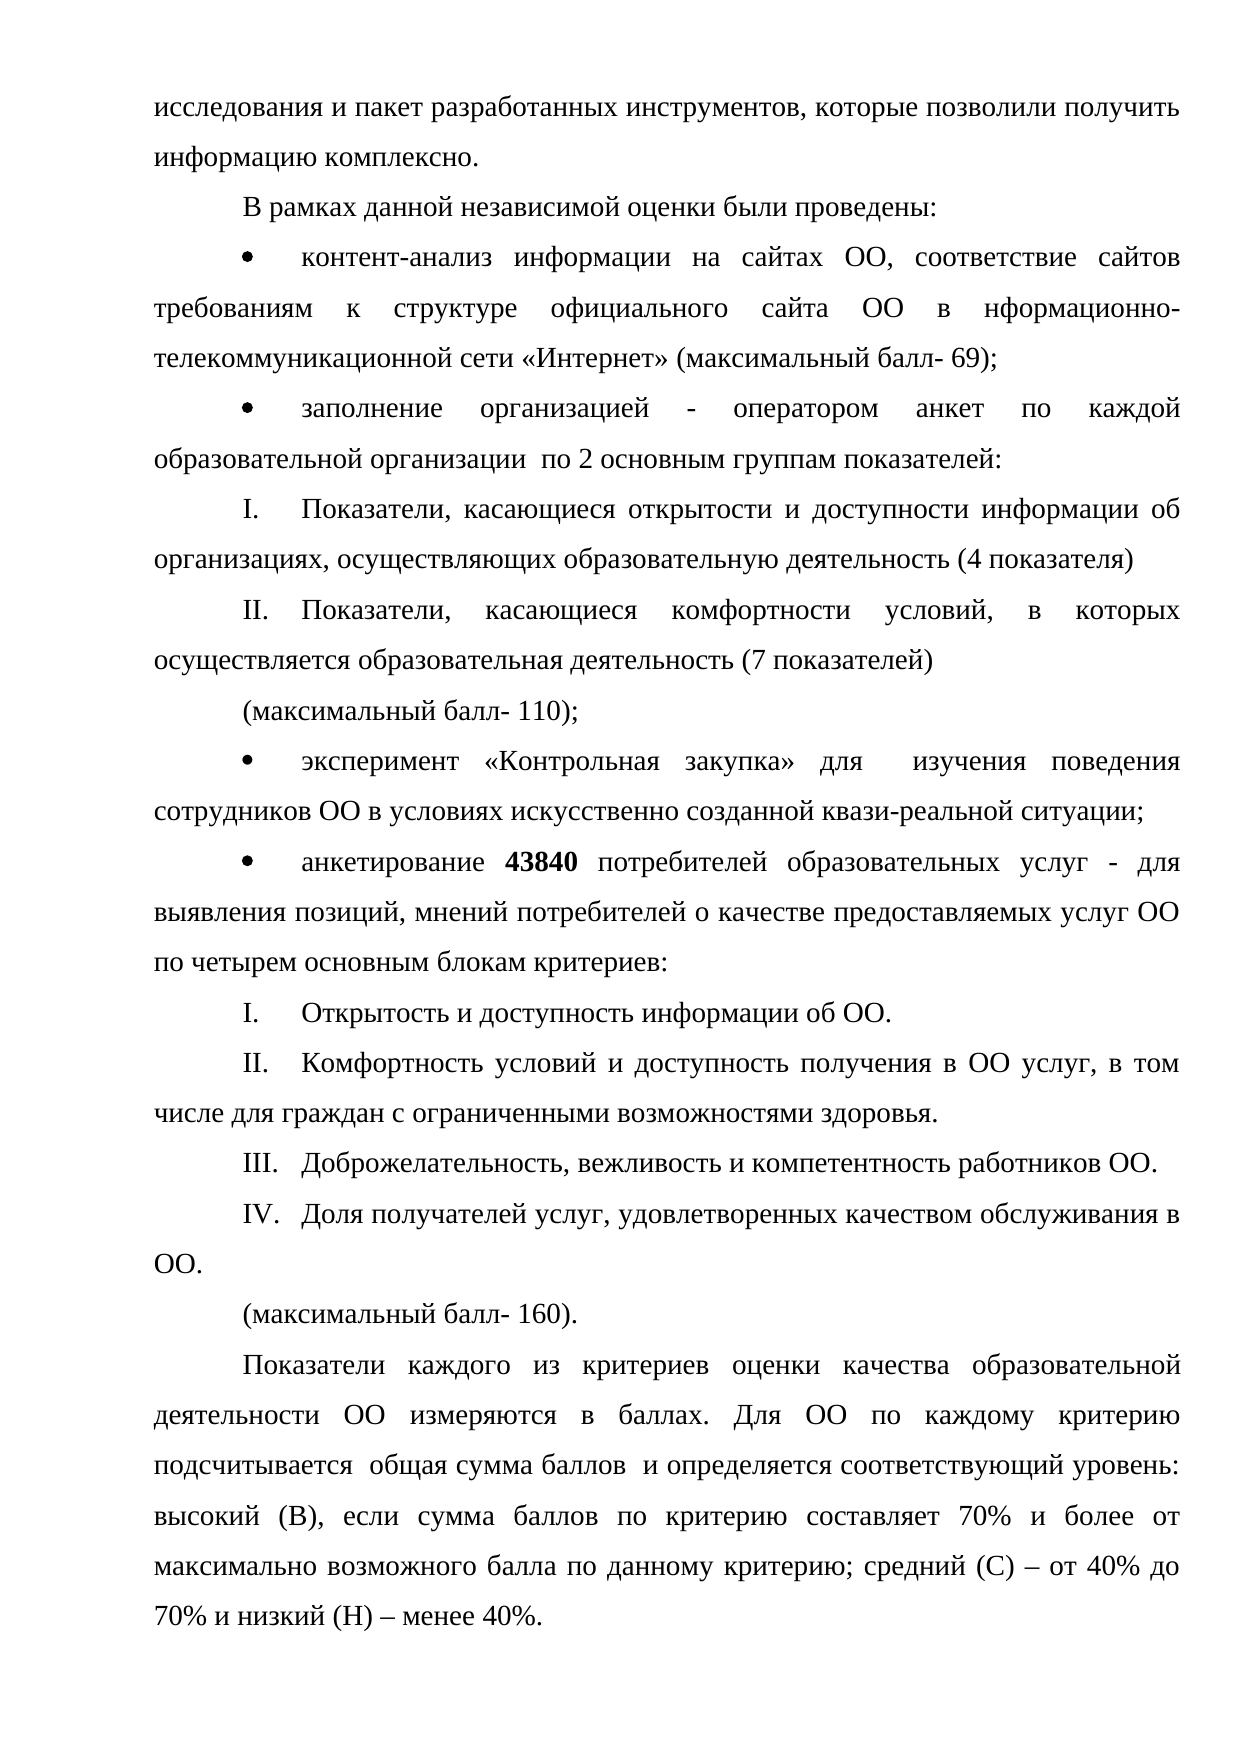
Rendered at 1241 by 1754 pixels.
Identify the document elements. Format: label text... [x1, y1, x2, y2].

text Показатели каждого из критериев оценки качества образовательной деятельности ОО измеряются в баллах. Для ОО по каждому критерию подсчитывается общая сумма баллов и определяется соответствующий уровень: высокий (В), если сумма баллов по критерию составляет 70% и более от максимально возможного балла по данному критерию; средний (С) – от 40% до 70% и низкий (Н) – менее 40%. [153, 1347, 1181, 1632]
text В рамках данной независимой оценки были проведены: [153, 189, 1181, 223]
list Открытость и доступность информации об ОО. [153, 995, 1181, 1028]
text (максимальный балл- 110); [153, 693, 1181, 726]
list Доля получателей услуг, удовлетворенных качеством обслуживания в ОО. [153, 1196, 1181, 1280]
list Комфортность условий и доступность получения в ОО услуг, в том числе для граждан с ограниченными возможностями здоровья. [153, 1045, 1181, 1129]
list анкетирование 43840 потребителей образовательных услуг - для выявления позиций, мнений потребителей о качестве предоставляемых услуг ОО по четырем основным блокам критериев: [153, 844, 1181, 978]
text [153, 89, 1181, 172]
list Доброжелательность, вежливость и компетентность работников ОО. [153, 1146, 1181, 1179]
list (максимальный балл- 160). [153, 1297, 1181, 1330]
list Показатели, касающиеся комфортности условий, в которых осуществляется образовательная деятельность (7 показателей) [153, 592, 1181, 676]
list Показатели, касающиеся открытости и доступности информации об организациях, осуществляющих образовательную деятельность (4 показателя) [153, 491, 1181, 575]
list заполнение организацией - оператором анкет по каждой образовательной организации по 2 основным группам показателей: [153, 391, 1181, 474]
list эксперимент «Контрольная закупка» для изучения поведения сотрудников ОО в условиях искусственно созданной квази-реальной ситуации; [153, 743, 1181, 827]
list контент-анализ информации на сайтах ОО, соответствие сайтов требованиям к структуре официального сайта ОО в нформационно-телекоммуникационной сети «Интернет» (максимальный балл- 69); [153, 239, 1181, 374]
